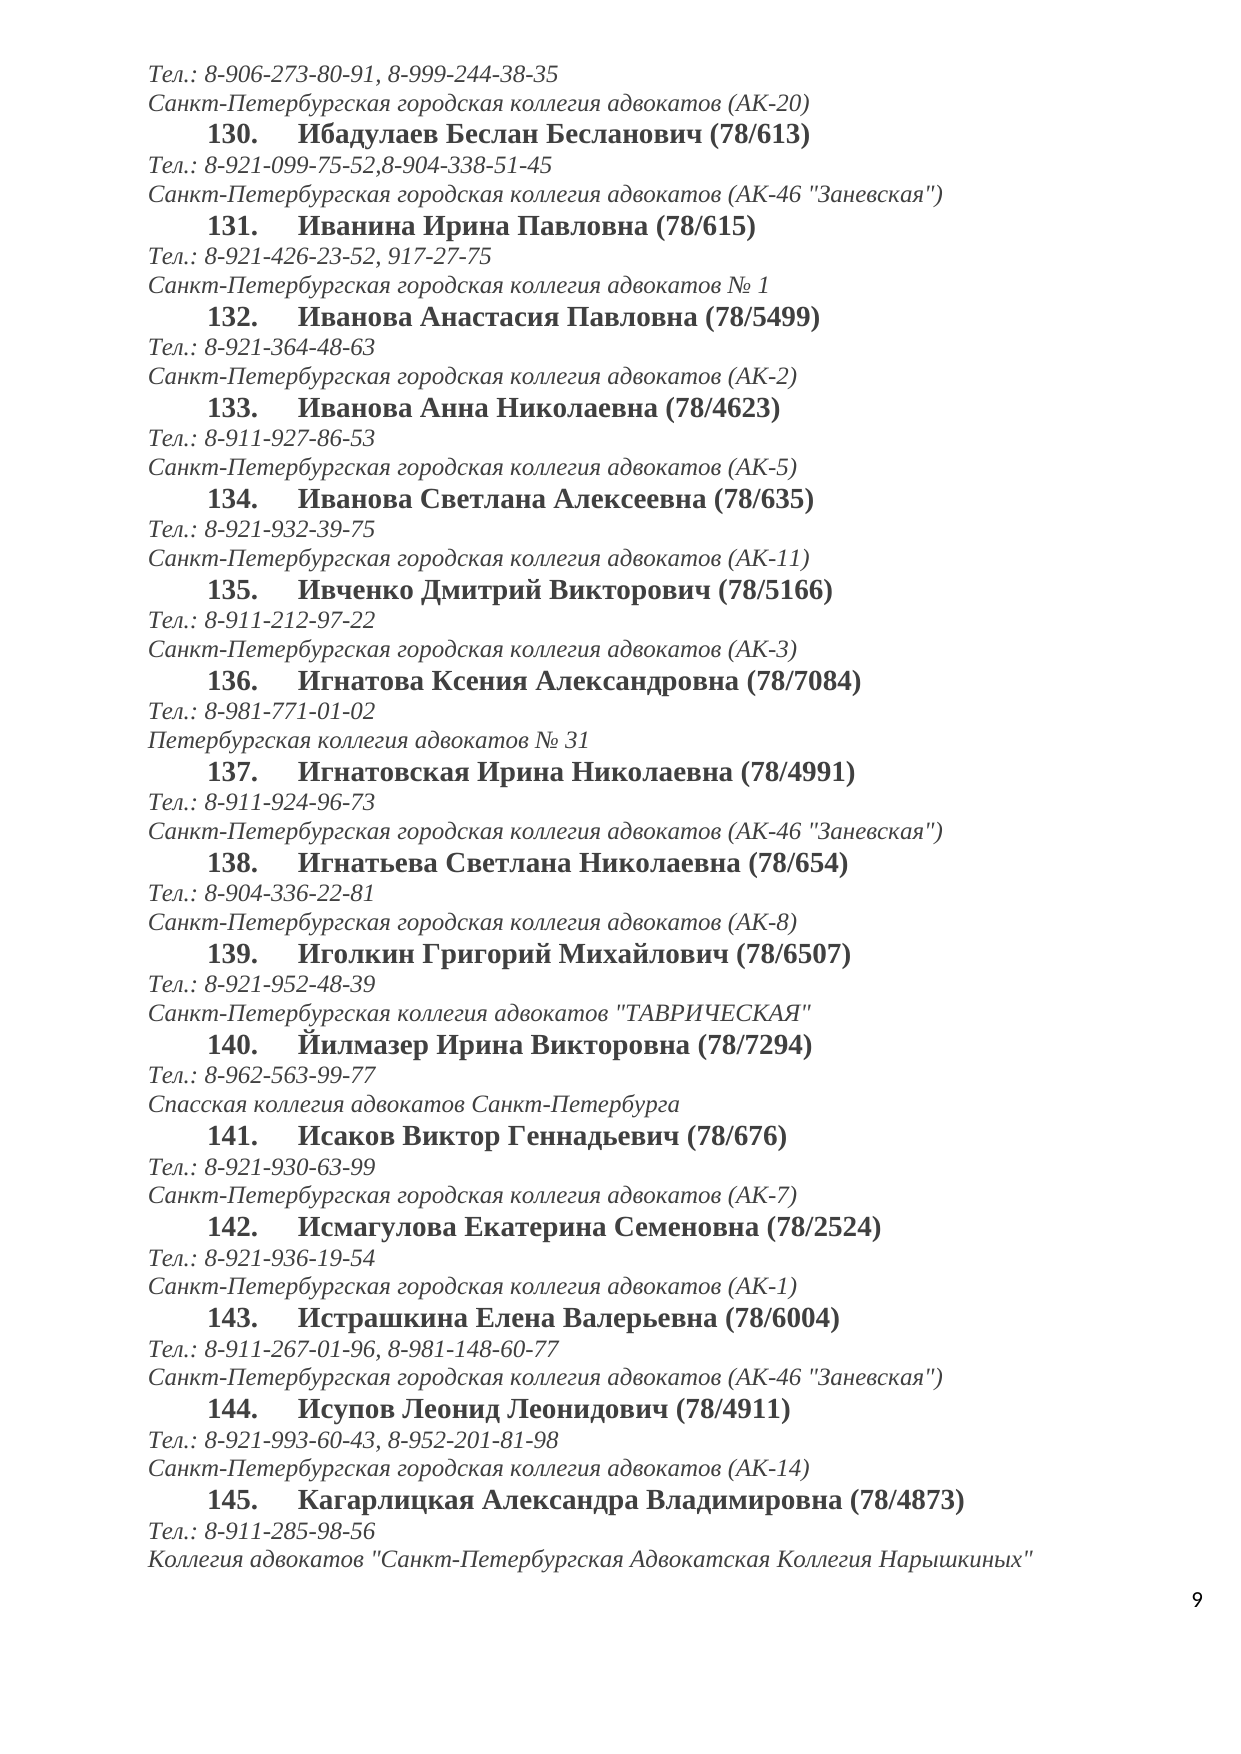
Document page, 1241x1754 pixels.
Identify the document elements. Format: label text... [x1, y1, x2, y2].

text Тел.: 8-981-771-01-02 [148, 696, 1203, 725]
list Истрашкина Елена Валерьевна (78/6004) [207, 1300, 1203, 1334]
list Иголкин Григорий Михайлович (78/6507) [207, 936, 1203, 969]
text Санкт-Петербургская городская коллегия адвокатов № 1 [148, 270, 1203, 299]
text Тел.: 8-911-212-97-22 [148, 605, 1203, 634]
text Санкт-Петербургская городская коллегия адвокатов (АК-2) [148, 361, 1203, 390]
text Санкт-Петербургская городская коллегия адвокатов (АК-46 "Заневская") [148, 1362, 1203, 1391]
text Тел.: 8-906-273-80-91, 8-999-244-38-35 [148, 59, 1203, 88]
list Исаков Виктор Геннадьевич (78/676) [207, 1118, 1203, 1152]
text Тел.: 8-921-932-39-75 [148, 514, 1203, 543]
list Ивченко Дмитрий Викторович (78/5166) [207, 572, 1203, 605]
text Тел.: 8-911-924-96-73 [148, 787, 1203, 816]
list Исмагулова Екатерина Семеновна (78/2524) [207, 1209, 1203, 1243]
text Санкт-Петербургская городская коллегия адвокатов (АК-5) [148, 452, 1203, 481]
text Тел.: 8-921-099-75-52,8-904-338-51-45 [148, 150, 1203, 179]
text Санкт-Петербургская городская коллегия адвокатов (АК-46 "Заневская") [148, 816, 1203, 845]
text Санкт-Петербургская городская коллегия адвокатов (АК-1) [148, 1271, 1203, 1300]
list Ибадулаев Беслан Бесланович (78/613) [207, 117, 1203, 150]
text Тел.: 8-911-267-01-96, 8-981-148-60-77 [148, 1334, 1203, 1362]
list Йилмазер Ирина Викторовна (78/7294) [207, 1027, 1203, 1061]
text Санкт-Петербургская городская коллегия адвокатов (АК-8) [148, 907, 1203, 936]
text Спасская коллегия адвокатов Санкт-Петербурга [148, 1089, 1203, 1118]
list Иванова Анастасия Павловна (78/5499) [207, 299, 1203, 332]
text Коллегия адвокатов "Санкт-Петербургская Адвокатская Коллегия Нарышкиных" [148, 1544, 1203, 1573]
text Тел.: 8-962-563-99-77 [148, 1061, 1203, 1089]
text Санкт-Петербургская городская коллегия адвокатов (АК-3) [148, 634, 1203, 663]
list Игнатьева Светлана Николаевна (78/654) [207, 845, 1203, 878]
text Тел.: 8-921-936-19-54 [148, 1243, 1203, 1271]
text Тел.: 8-911-285-98-56 [148, 1516, 1203, 1544]
text Санкт-Петербургская городская коллегия адвокатов (АК-14) [148, 1453, 1203, 1482]
list Игнатова Ксения Александровна (78/7084) [207, 663, 1203, 696]
text Санкт-Петербургская городская коллегия адвокатов (АК-46 "Заневская") [148, 179, 1203, 208]
list Иванова Светлана Алексеевна (78/635) [207, 481, 1203, 514]
list Иванова Анна Николаевна (78/4623) [207, 390, 1203, 423]
list Иванина Ирина Павловна (78/615) [207, 208, 1203, 241]
text Санкт-Петербургская коллегия адвокатов "ТАВРИЧЕСКАЯ" [148, 998, 1203, 1027]
text Тел.: 8-904-336-22-81 [148, 878, 1203, 907]
text Санкт-Петербургская городская коллегия адвокатов (АК-7) [148, 1180, 1203, 1209]
text Тел.: 8-911-927-86-53 [148, 423, 1203, 452]
text Петербургская коллегия адвокатов № 31 [148, 725, 1203, 754]
text Санкт-Петербургская городская коллегия адвокатов (АК-11) [148, 543, 1203, 572]
text Тел.: 8-921-930-63-99 [148, 1152, 1203, 1180]
list Кагарлицкая Александра Владимировна (78/4873) [207, 1482, 1203, 1516]
text Тел.: 8-921-364-48-63 [148, 332, 1203, 361]
list Игнатовская Ирина Николаевна (78/4991) [207, 754, 1203, 787]
text Тел.: 8-921-952-48-39 [148, 969, 1203, 998]
text Санкт-Петербургская городская коллегия адвокатов (АК-20) [148, 88, 1203, 117]
text Тел.: 8-921-993-60-43, 8-952-201-81-98 [148, 1425, 1203, 1453]
list Исупов Леонид Леонидович (78/4911) [207, 1391, 1203, 1425]
text Тел.: 8-921-426-23-52, 917-27-75 [148, 241, 1203, 270]
